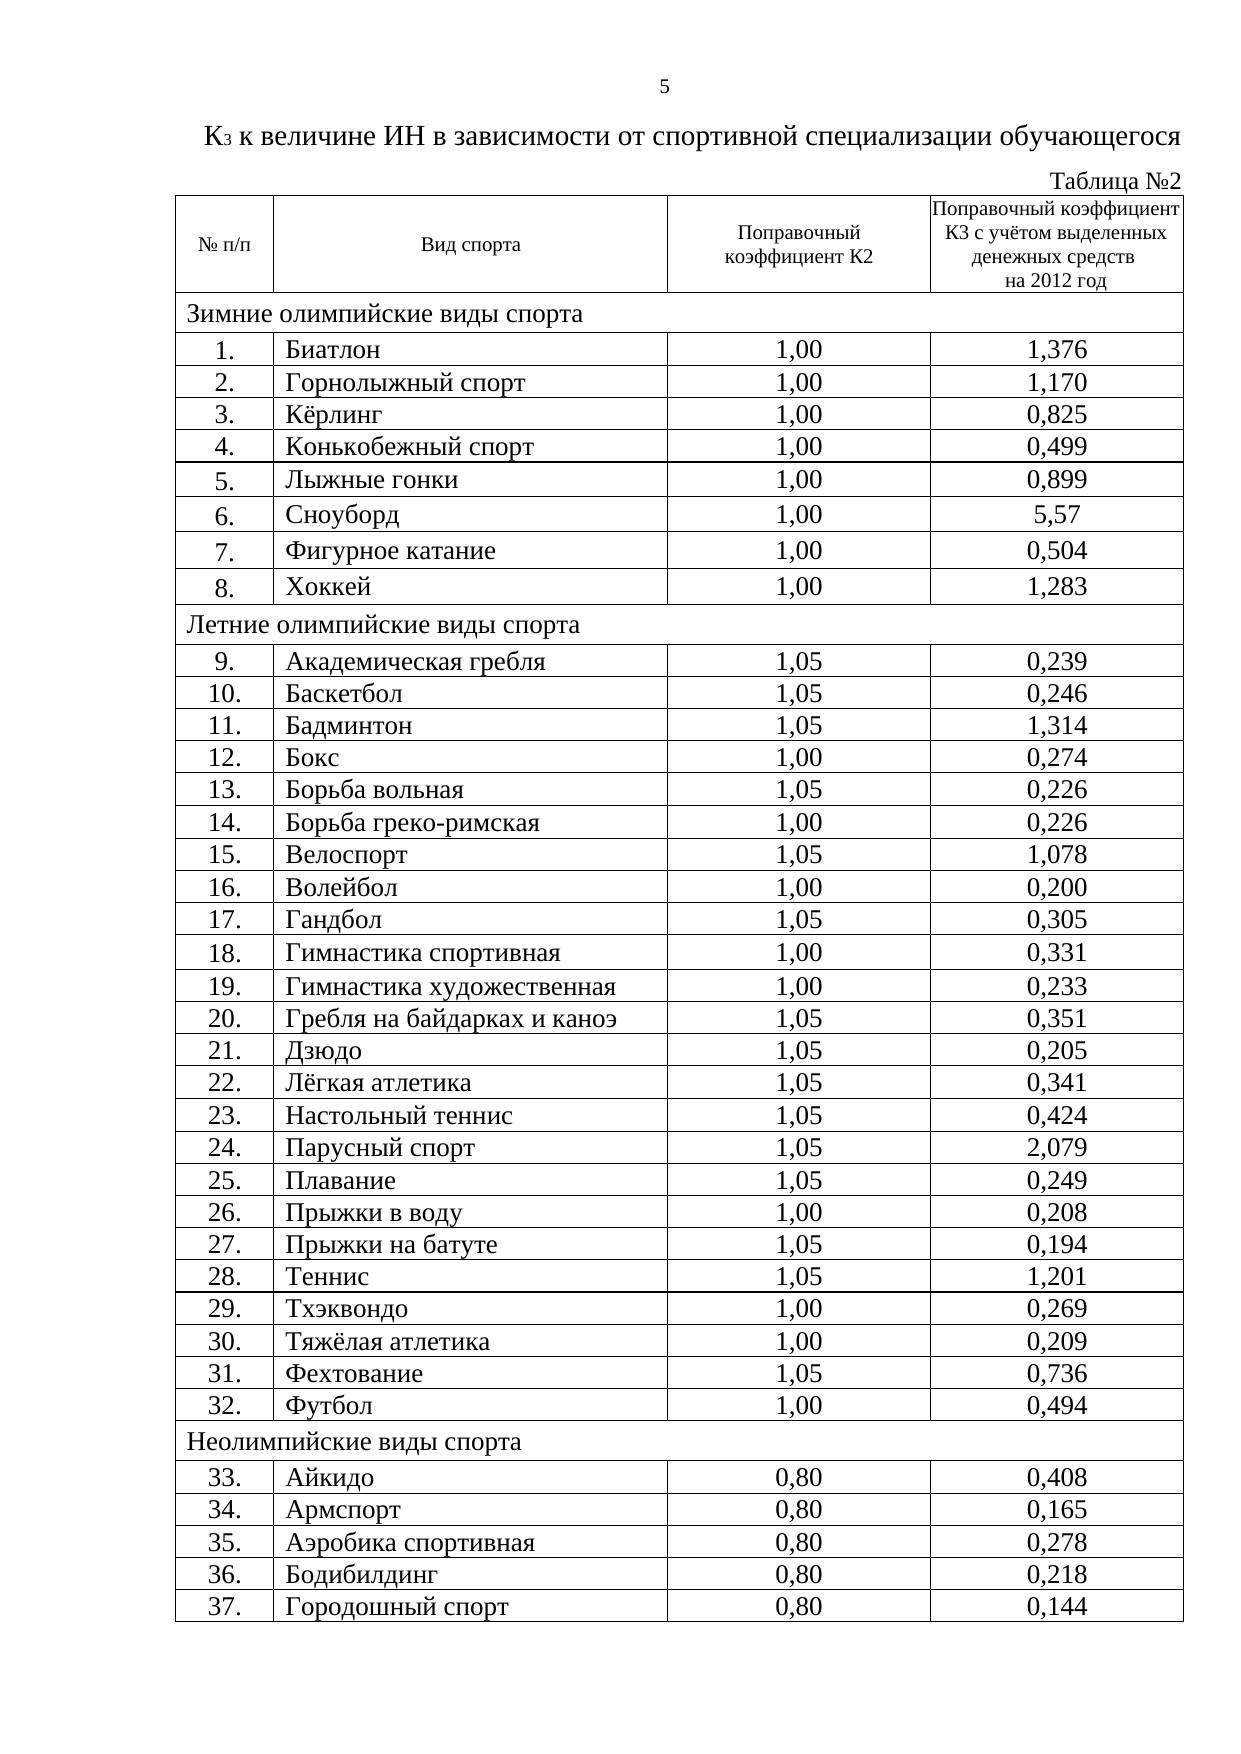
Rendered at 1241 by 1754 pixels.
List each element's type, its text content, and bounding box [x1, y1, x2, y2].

table_cell 0,351 [931, 1002, 1183, 1033]
table_cell 23. [176, 1099, 273, 1131]
table_cell 0,246 [931, 677, 1183, 708]
table_cell № п/п [176, 196, 273, 292]
table_cell 0,899 [931, 463, 1183, 496]
table_cell Вид спорта [274, 196, 667, 292]
table_cell 0,80 [668, 1461, 930, 1492]
table_cell Лыжные гонки [274, 463, 667, 496]
table_cell 0,504 [931, 532, 1183, 568]
table_cell 2. [176, 366, 273, 397]
table_cell Гимнастика художественная [274, 970, 667, 1001]
table_cell 0,249 [931, 1164, 1183, 1195]
table_cell Городошный спорт [274, 1590, 667, 1621]
table_cell Прыжки на батуте [274, 1228, 667, 1259]
table_cell 1,05 [668, 773, 930, 804]
table_cell 24. [176, 1132, 273, 1163]
table_cell 1,00 [668, 1196, 930, 1227]
table_cell 6. [176, 497, 273, 531]
table_cell 1,201 [931, 1260, 1183, 1291]
table_cell 9. [176, 645, 273, 676]
table_cell 1,00 [668, 970, 930, 1001]
table_cell 34. [176, 1494, 273, 1524]
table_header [175, 118, 1193, 195]
table_cell 8. [176, 569, 273, 603]
table_cell Плавание [274, 1164, 667, 1195]
table_cell 20. [176, 1002, 273, 1033]
table_cell 1,283 [931, 569, 1183, 603]
table_cell 0,274 [931, 741, 1183, 772]
table_cell 1,376 [931, 333, 1183, 365]
table_cell 0,218 [931, 1558, 1183, 1589]
table_cell 0,226 [931, 773, 1183, 804]
table_cell 36. [176, 1558, 273, 1589]
table_cell Гандбол [274, 903, 667, 934]
table_cell 0,239 [931, 645, 1183, 676]
table_cell 1,00 [668, 430, 930, 461]
table_cell 1,05 [668, 839, 930, 870]
table_cell 37. [176, 1590, 273, 1621]
table_cell 1,05 [668, 1357, 930, 1388]
table_cell 15. [176, 839, 273, 870]
table_cell 17. [176, 903, 273, 934]
table_cell 35. [176, 1526, 273, 1557]
table_cell 0,205 [931, 1034, 1183, 1065]
table_cell 1,05 [668, 645, 930, 676]
table_cell 33. [176, 1461, 273, 1492]
table_cell 0,424 [931, 1099, 1183, 1131]
table_cell 0,200 [931, 871, 1183, 902]
table_cell Велоспорт [274, 839, 667, 870]
table_cell 3. [176, 398, 273, 429]
table_cell 0,305 [931, 903, 1183, 934]
table_cell 16. [176, 871, 273, 902]
table_cell 25. [176, 1164, 273, 1195]
table_cell 1,078 [931, 839, 1183, 870]
table_cell Зимние олимпийские виды спорта [176, 293, 1183, 332]
table_cell 1,05 [668, 1132, 930, 1163]
table_cell 0,736 [931, 1357, 1183, 1388]
table_cell 5,57 [931, 497, 1183, 531]
table_cell 1,05 [668, 677, 930, 708]
table_cell 1,00 [668, 806, 930, 838]
table_cell 1,00 [668, 1389, 930, 1420]
table_cell Парусный спорт [274, 1132, 667, 1163]
table_cell Биатлон [274, 333, 667, 365]
table_cell 0,80 [668, 1494, 930, 1524]
table_cell 1,00 [668, 741, 930, 772]
table_cell 1,05 [668, 1066, 930, 1097]
table_cell Айкидо [274, 1461, 667, 1492]
table_cell Фигурное катание [274, 532, 667, 568]
table_cell 1,05 [668, 709, 930, 740]
table_cell Тхэквондо [274, 1293, 667, 1324]
table_cell Дзюдо [274, 1034, 667, 1065]
table_cell 0,80 [668, 1526, 930, 1557]
table_cell 1,00 [668, 463, 930, 496]
table_cell 1,05 [668, 1034, 930, 1065]
table_cell 22. [176, 1066, 273, 1097]
table_cell Бокс [274, 741, 667, 772]
table_cell Фехтование [274, 1357, 667, 1388]
table_cell Горнолыжный спорт [274, 366, 667, 397]
table_cell 1,00 [668, 333, 930, 365]
table_cell 2,079 [931, 1132, 1183, 1163]
table_cell Борьба греко-римская [274, 806, 667, 838]
table_cell 1,00 [668, 532, 930, 568]
table_cell 13. [176, 773, 273, 804]
table_cell 28. [176, 1260, 273, 1291]
table_cell 1. [176, 333, 273, 365]
table_cell 27. [176, 1228, 273, 1259]
table_cell 1,05 [668, 1002, 930, 1033]
table_cell Лёгкая атлетика [274, 1066, 667, 1097]
table_cell 1,00 [668, 569, 930, 603]
table_cell Армспорт [274, 1494, 667, 1524]
table_cell Прыжки в воду [274, 1196, 667, 1227]
table_cell 1,00 [668, 366, 930, 397]
table_cell 0,341 [931, 1066, 1183, 1097]
table_cell Гребля на байдарках и каноэ [274, 1002, 667, 1033]
table_cell 29. [176, 1293, 273, 1324]
table_cell 4. [176, 430, 273, 461]
table_cell 10. [176, 677, 273, 708]
table_cell 0,494 [931, 1389, 1183, 1420]
table_cell 1,05 [668, 1164, 930, 1195]
table_cell 1,05 [668, 1260, 930, 1291]
table_cell 5. [176, 463, 273, 496]
table_cell 0,233 [931, 970, 1183, 1001]
table_cell 0,80 [668, 1558, 930, 1589]
table_cell Борьба вольная [274, 773, 667, 804]
table_cell 1,00 [668, 871, 930, 902]
table_cell 1,00 [668, 1325, 930, 1356]
table_cell Аэробика спортивная [274, 1526, 667, 1557]
table_cell Гимнастика спортивная [274, 935, 667, 969]
table_cell 12. [176, 741, 273, 772]
table_cell Футбол [274, 1389, 667, 1420]
table_cell Летние олимпийские виды спорта [176, 605, 1183, 643]
table_cell 32. [176, 1389, 273, 1420]
table_cell 30. [176, 1325, 273, 1356]
table_cell 1,05 [668, 903, 930, 934]
table_cell 0,144 [931, 1590, 1183, 1621]
table_cell 1,00 [668, 935, 930, 969]
table_cell Бодибилдинг [274, 1558, 667, 1589]
table_cell Неолимпийские виды спорта [176, 1421, 1183, 1460]
table_cell Поправочный коэффициент К2 [668, 196, 930, 292]
table_cell Хоккей [274, 569, 667, 603]
table_cell 0,194 [931, 1228, 1183, 1259]
table_cell Волейбол [274, 871, 667, 902]
table_cell 21. [176, 1034, 273, 1065]
table_cell 7. [176, 532, 273, 568]
table_cell 11. [176, 709, 273, 740]
table_cell 19. [176, 970, 273, 1001]
table_cell Академическая гребля [274, 645, 667, 676]
table_cell 1,00 [668, 497, 930, 531]
table_cell Баскетбол [274, 677, 667, 708]
table_cell 0,499 [931, 430, 1183, 461]
table_cell 26. [176, 1196, 273, 1227]
table_cell 1,00 [668, 1293, 930, 1324]
table_cell 31. [176, 1357, 273, 1388]
table_cell Бадминтон [274, 709, 667, 740]
table_cell Теннис [274, 1260, 667, 1291]
table_cell 1,05 [668, 1228, 930, 1259]
table_cell 18. [176, 935, 273, 969]
table_cell Поправочный коэффициент К3 с учётом выделенных денежных средств на 2012 год [931, 196, 1183, 292]
table_cell Сноуборд [274, 497, 667, 531]
table_cell 0,226 [931, 806, 1183, 838]
table_cell 1,314 [931, 709, 1183, 740]
table_cell 1,05 [668, 1099, 930, 1131]
table_cell 0,208 [931, 1196, 1183, 1227]
table_cell Конькобежный спорт [274, 430, 667, 461]
table_cell 0,278 [931, 1526, 1183, 1557]
table_cell 14. [176, 806, 273, 838]
table_cell 0,209 [931, 1325, 1183, 1356]
table_cell Настольный теннис [274, 1099, 667, 1131]
table_cell Кёрлинг [274, 398, 667, 429]
table_cell 0,408 [931, 1461, 1183, 1492]
table_cell 0,825 [931, 398, 1183, 429]
table_cell 0,331 [931, 935, 1183, 969]
table_cell 0,165 [931, 1494, 1183, 1524]
table_cell 1,00 [668, 398, 930, 429]
table_cell Тяжёлая атлетика [274, 1325, 667, 1356]
table_cell 1,170 [931, 366, 1183, 397]
table_cell 0,80 [668, 1590, 930, 1621]
table_cell 0,269 [931, 1293, 1183, 1324]
